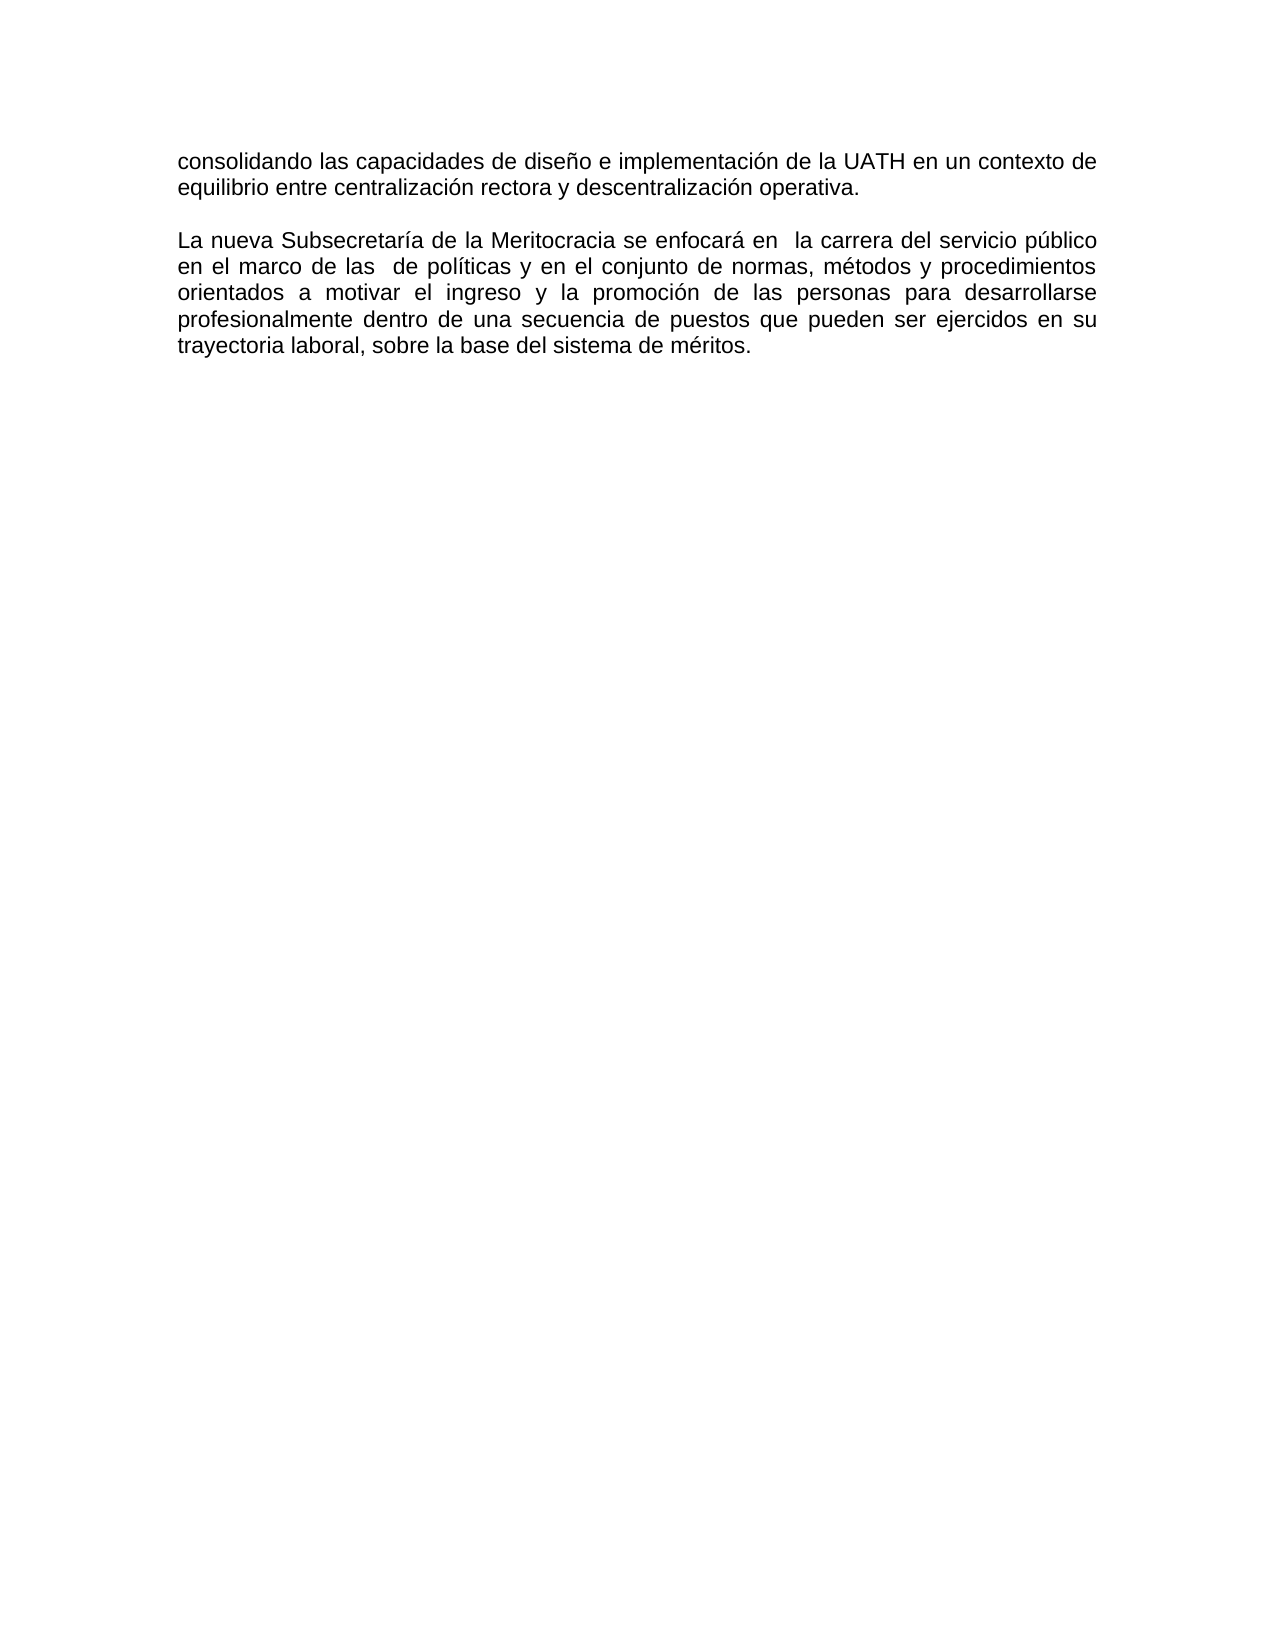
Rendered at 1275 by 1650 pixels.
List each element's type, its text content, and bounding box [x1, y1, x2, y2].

text La nueva Subsecretaría de la Meritocracia se enfocará en la carrera del servicio público en el marco de las de políticas y en el conjunto de normas, métodos y procedimientos orientados a motivar el ingreso y la promoción de las personas para desarrollarse profesionalmente dentro de una secuencia de puestos que pueden ser ejercidos en su trayectoria laboral, sobre la base del sistema de méritos. [177, 227, 1098, 358]
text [177, 148, 1098, 200]
